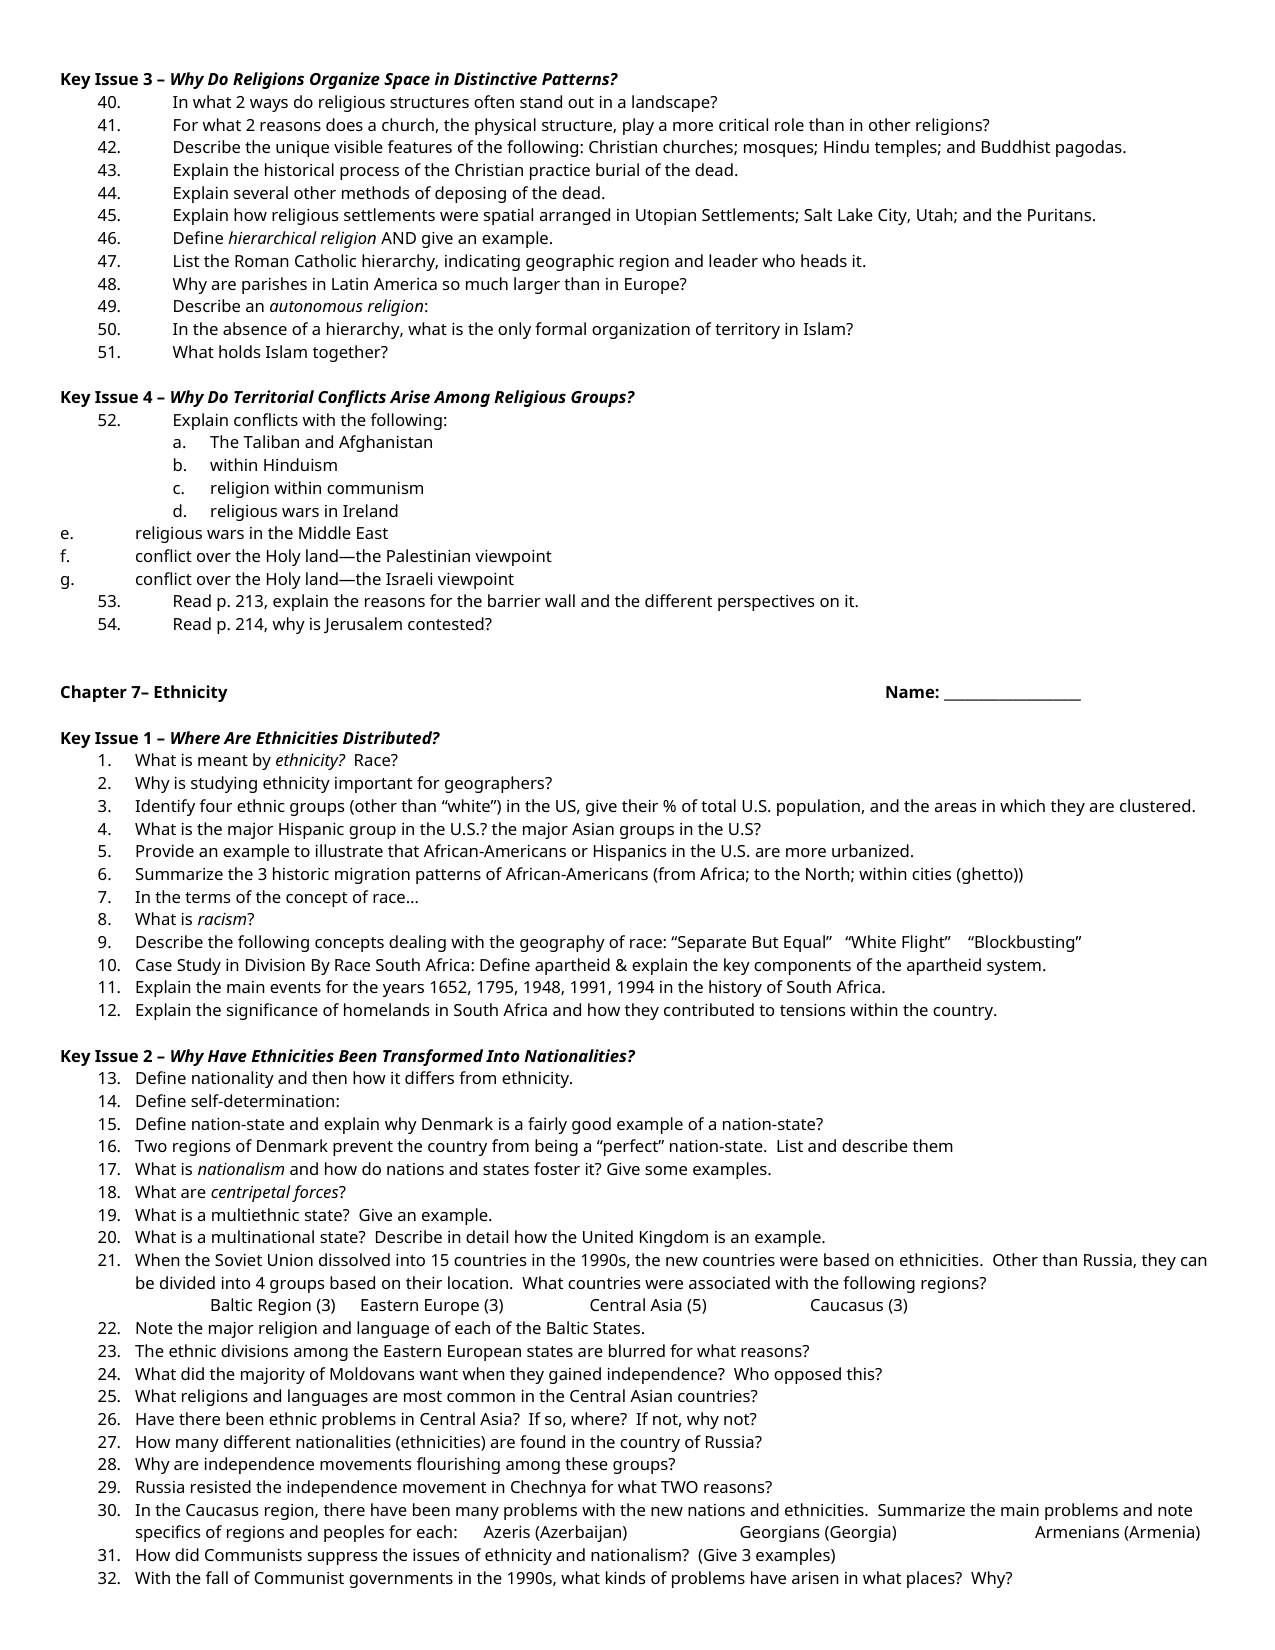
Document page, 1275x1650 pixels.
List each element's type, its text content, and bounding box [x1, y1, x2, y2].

list Describe the unique visible features of the following: Christian churches; mosques; Hindu temples; and Buddhist pagodas. [97, 136, 1215, 158]
list Why are independence movements flourishing among these groups? [97, 1453, 1215, 1476]
list What religions and languages are most common in the Central Asian countries? [97, 1385, 1215, 1407]
list conflict over the —the Palestinian viewpoint [60, 544, 1215, 567]
list Identify four ethnic groups (other than “white”) in the , give their % of total population, and the areas in which they are clustered. [97, 794, 1215, 817]
list Define nation-state and explain why is a fairly good example of a nation-state? [97, 1112, 1215, 1135]
list What is meant by ethnicity? Race? [97, 749, 1215, 772]
list The ethnic divisions among the Eastern European states are blurred for what reasons? [97, 1339, 1215, 1362]
list Explain the main events for the years 1652, 1795, 1948, 1991, 1994 in the history of . [97, 976, 1215, 999]
list Explain several other methods of deposing of the dead. [97, 181, 1215, 204]
list With the fall of Communist governments in the 1990s, what kinds of problems have arisen in what places? Why? [97, 1566, 1215, 1589]
list conflict over the —the Israeli viewpoint [60, 567, 1215, 590]
list In the terms of the concept of race… [97, 885, 1215, 908]
list Read p. 213, explain the reasons for the barrier wall and the different perspectives on it. [97, 590, 1215, 613]
list Case Study in Division By Race South : Define apartheid & explain the key components of the apartheid system. [97, 953, 1215, 976]
list Two regions of prevent the country from being a “perfect” nation-state. List and describe them [97, 1135, 1215, 1158]
list Note the major religion and language of each of the . [97, 1317, 1215, 1339]
list Define nationality and then how it differs from ethnicity. [97, 1067, 1215, 1089]
list religion within communism [172, 476, 1215, 499]
list Why is studying ethnicity important for geographers? [97, 772, 1215, 794]
list The Taliban and Afghanistan [172, 431, 1215, 454]
list Define self-determination: [97, 1089, 1215, 1112]
text Key Issue 4 – Why Do Territorial Conflicts Arise Among Religious Groups? [60, 386, 1215, 408]
list What is a multiethnic state? Give an example. [97, 1203, 1215, 1226]
list Explain how religious settlements were spatial arranged in Utopian Settlements; ; and the Puritans. [97, 204, 1215, 227]
text Baltic Region (3) Eastern Europe (3) Central Asia (5) (3) [135, 1294, 1215, 1317]
list Summarize the 3 historic migration patterns of African-Americans (from ; to the North; within cities (ghetto)) [97, 862, 1215, 885]
list What is a multinational state? Describe in detail how the is an example. [97, 1226, 1215, 1248]
list What are centripetal forces? [97, 1180, 1215, 1203]
text Key Issue 3 – Why Do Religions Organize Space in Distinctive Patterns? [60, 68, 1215, 90]
list within Hinduism [172, 454, 1215, 476]
list Describe the following concepts dealing with the geography of race: “Separate But Equal” “White Flight” “Blockbusting” [97, 931, 1215, 953]
list resisted the independence movement in for what TWO reasons? [97, 1476, 1215, 1498]
list What is the major Hispanic group in the ? the major Asian groups in the U.S? [97, 817, 1215, 840]
list What holds Islam together? [97, 340, 1215, 363]
list religious wars in the [60, 522, 1215, 544]
list Why are parishes in Latin America so much larger than in ? [97, 272, 1215, 295]
list Explain the historical process of the Christian practice burial of the dead. [97, 158, 1215, 181]
list Provide an example to illustrate that African-Americans or Hispanics in the are more urbanized. [97, 840, 1215, 862]
list When the dissolved into 15 countries in the 1990s, the new countries were based on ethnicities. Other than , they can be divided into 4 groups based on their location. What countries were associated with the following regions? [97, 1248, 1215, 1294]
text Key Issue 1 – Where Are Ethnicities Distributed? [60, 726, 1215, 749]
list What is racism? [97, 908, 1215, 931]
list What is nationalism and how do nations and states foster it? Give some examples. [97, 1158, 1215, 1180]
text Chapter 7– Ethnicity Name: ____________________ [60, 681, 1215, 703]
list Define hierarchical religion AND give an example. [97, 227, 1215, 249]
list Explain the significance of homelands in and how they contributed to tensions within the country. [97, 999, 1215, 1021]
list Read p. 214, why is contested? [97, 613, 1215, 635]
list Describe an autonomous religion: [97, 295, 1215, 317]
list In the region, there have been many problems with the new nations and ethnicities. Summarize the main problems and note specifics of regions and peoples for each: Azeris () Georgians (Georgia) Armenians () [97, 1498, 1215, 1544]
list For what 2 reasons does a church, the physical structure, play a more critical role than in other religions? [97, 113, 1215, 136]
text Key Issue 2 – Why Have Ethnicities Been Transformed Into Nationalities? [60, 1044, 1215, 1067]
list List the Roman Catholic hierarchy, indicating geographic region and leader who heads it. [97, 249, 1215, 272]
list religious wars in [172, 499, 1215, 522]
list In the absence of a hierarchy, what is the only formal organization of territory in Islam? [97, 317, 1215, 340]
list What did the majority of Moldovans want when they gained independence? Who opposed this? [97, 1362, 1215, 1385]
list How did Communists suppress the issues of ethnicity and nationalism? (Give 3 examples) [97, 1544, 1215, 1566]
list Explain conflicts with the following: [97, 408, 1215, 431]
list In what 2 ways do religious structures often stand out in a landscape? [97, 90, 1215, 113]
list Have there been ethnic problems in ? If so, where? If not, why not? [97, 1407, 1215, 1430]
list How many different nationalities (ethnicities) are found in the country of ? [97, 1430, 1215, 1453]
